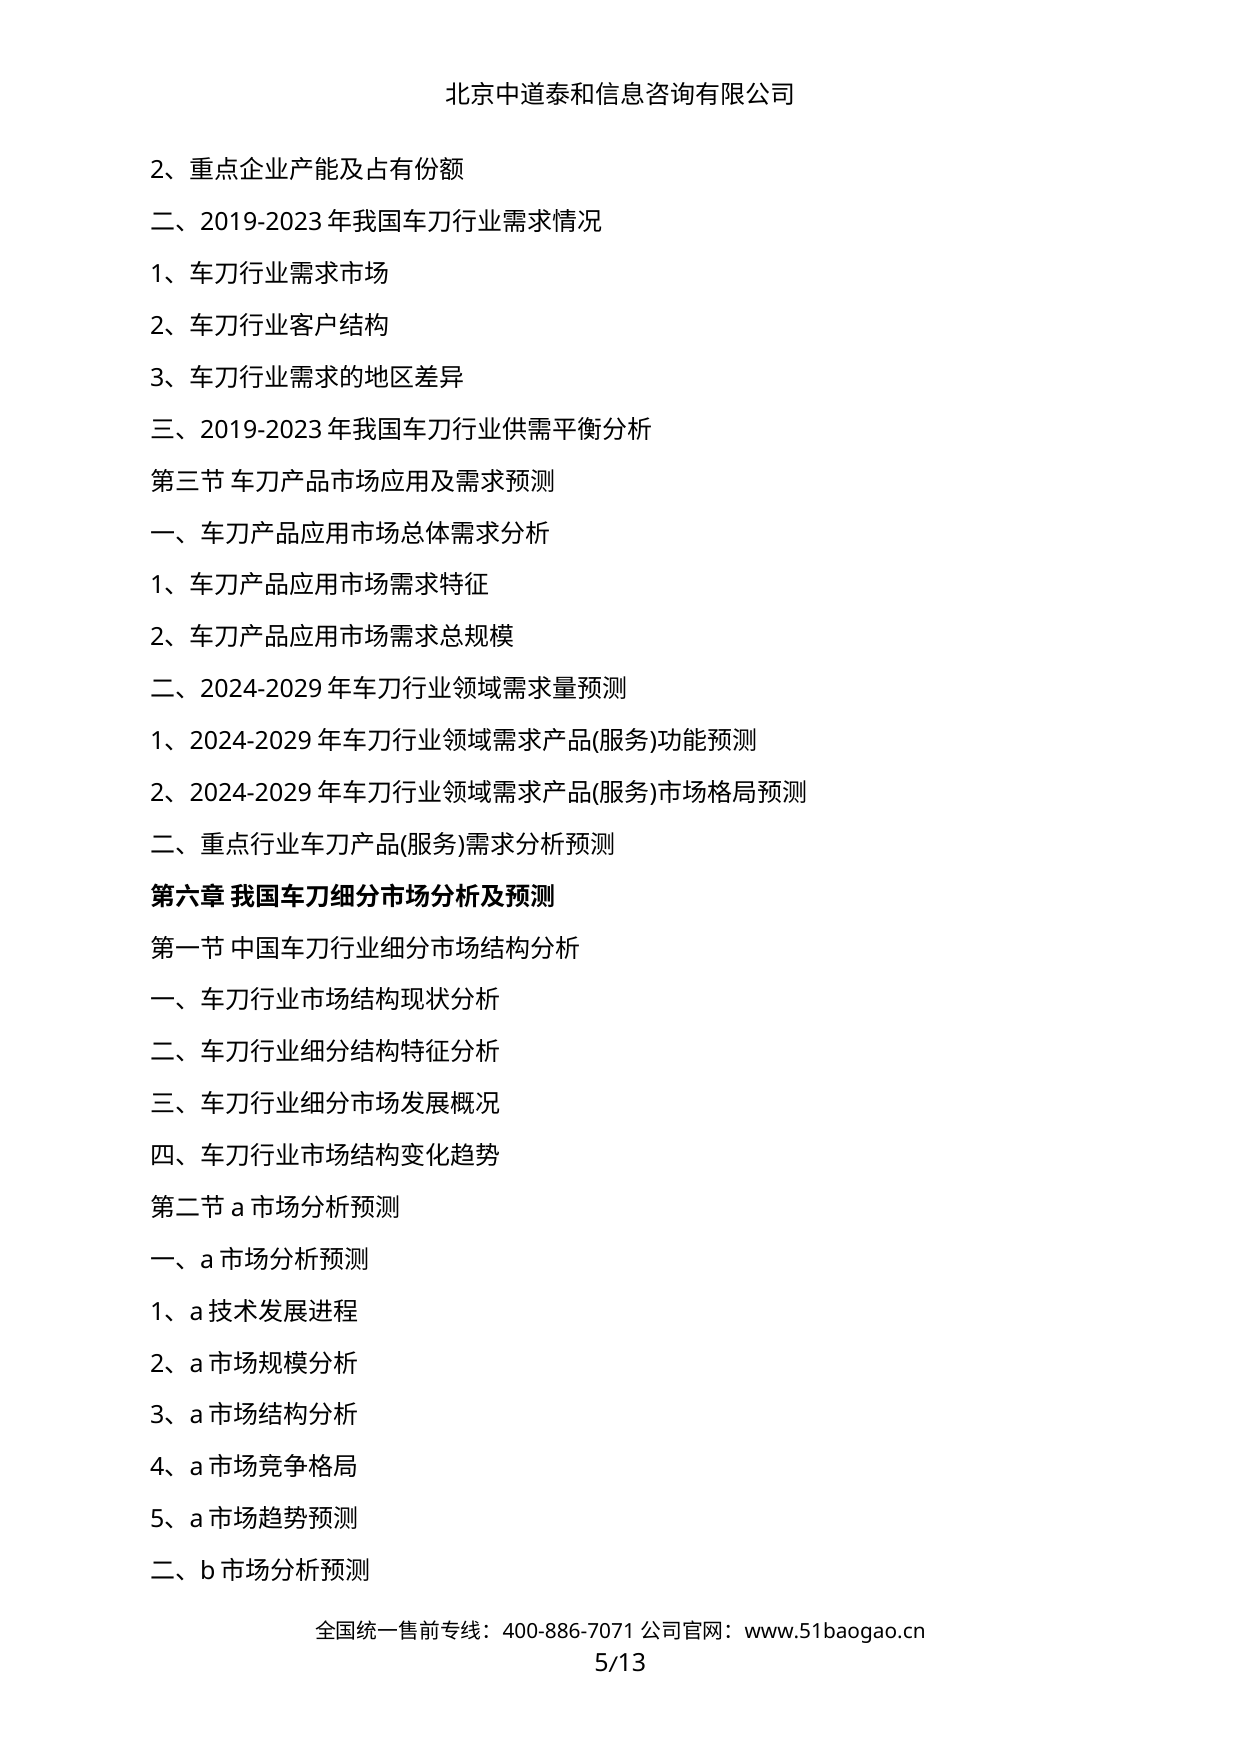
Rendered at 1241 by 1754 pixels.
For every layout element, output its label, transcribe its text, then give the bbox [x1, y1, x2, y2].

text 四、车刀行业市场结构变化趋势 [150, 1136, 1090, 1172]
text 一、a市场分析预测 [150, 1239, 1090, 1276]
text 3、车刀行业需求的地区差异 [150, 357, 1090, 394]
text 三、2019-2023年我国车刀行业供需平衡分析 [150, 409, 1090, 446]
text 5、a市场趋势预测 [150, 1499, 1090, 1535]
text 2、车刀行业客户结构 [150, 306, 1090, 342]
text 一、车刀行业市场结构现状分析 [150, 980, 1090, 1016]
text 1、车刀行业需求市场 [150, 254, 1090, 290]
text 二、2024-2029年车刀行业领域需求量预测 [150, 669, 1090, 705]
text 1、2024-2029年车刀行业领域需求产品(服务)功能预测 [150, 721, 1090, 757]
text 第一节 中国车刀行业细分市场结构分析 [150, 928, 1090, 964]
text 2、车刀产品应用市场需求总规模 [150, 617, 1090, 653]
text 2、重点企业产能及占有份额 [150, 150, 1090, 186]
text 3、a市场结构分析 [150, 1395, 1090, 1431]
text 二、b市场分析预测 [150, 1551, 1090, 1587]
text 4、a市场竞争格局 [150, 1447, 1090, 1483]
text 二、车刀行业细分结构特征分析 [150, 1032, 1090, 1068]
text 第六章 我国车刀细分市场分析及预测 [150, 876, 1090, 912]
text 二、2019-2023年我国车刀行业需求情况 [150, 202, 1090, 238]
text 1、a技术发展进程 [150, 1291, 1090, 1327]
text 第三节 车刀产品市场应用及需求预测 [150, 461, 1090, 497]
text 三、车刀行业细分市场发展概况 [150, 1084, 1090, 1120]
text 一、车刀产品应用市场总体需求分析 [150, 513, 1090, 549]
text 第二节 a市场分析预测 [150, 1187, 1090, 1224]
text 1、车刀产品应用市场需求特征 [150, 565, 1090, 601]
text 2、2024-2029年车刀行业领域需求产品(服务)市场格局预测 [150, 772, 1090, 809]
text 二、重点行业车刀产品(服务)需求分析预测 [150, 824, 1090, 861]
text 2、a市场规模分析 [150, 1343, 1090, 1379]
